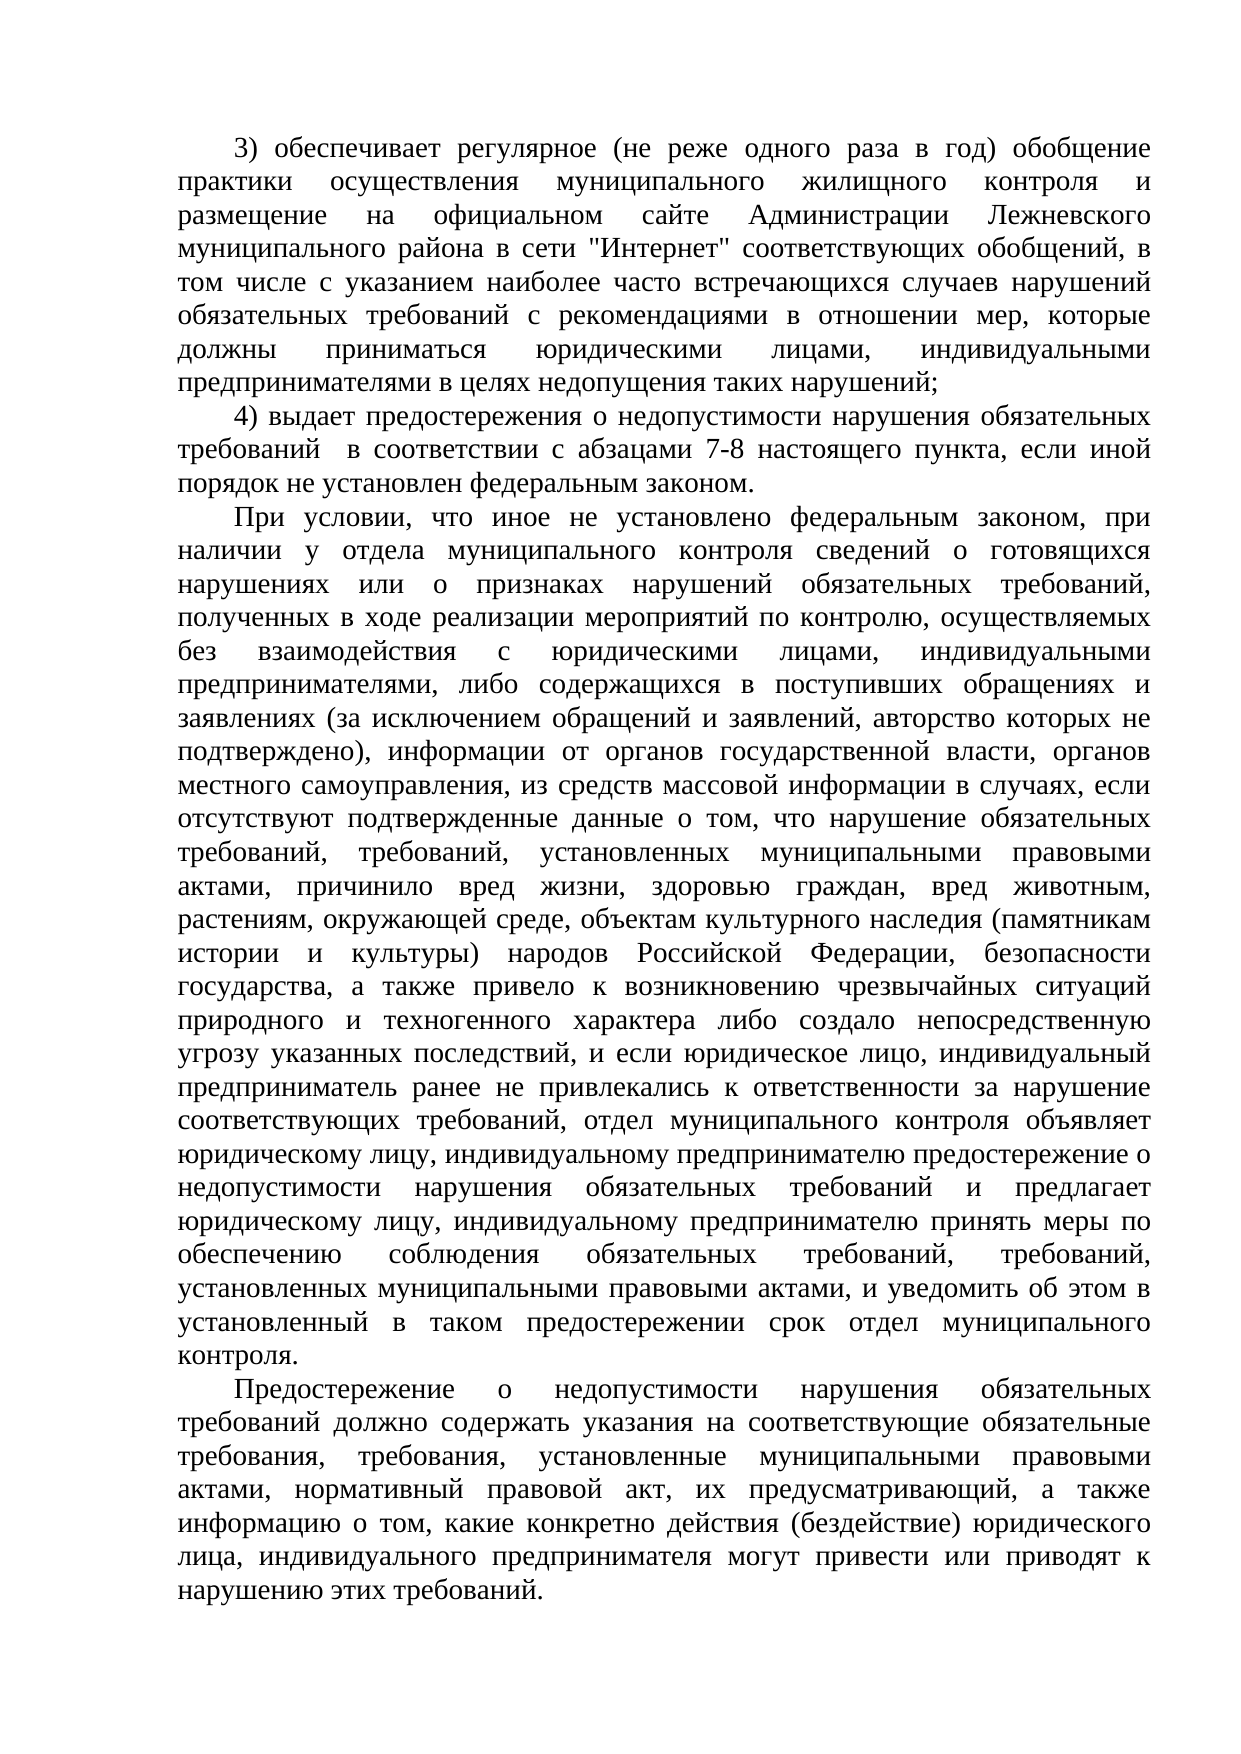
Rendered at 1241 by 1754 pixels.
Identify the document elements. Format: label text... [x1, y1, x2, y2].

text 3) обеспечивает регулярное (не реже одного раза в год) обобщение практики осуществления муниципального жилищного контроля и размещение на официальном сайте Администрации Лежневского муниципального района в сети "Интернет" соответствующих обобщений, в том числе с указанием наиболее часто встречающихся случаев нарушений обязательных требований с рекомендациями в отношении мер, которые должны приниматься юридическими лицами, индивидуальными предпринимателями в целях недопущения таких нарушений; [177, 130, 1152, 398]
text При условии, что иное не установлено федеральным законом, при наличии у отдела муниципального контроля сведений о готовящихся нарушениях или о признаках нарушений обязательных требований, полученных в ходе реализации мероприятий по контролю, осуществляемых без взаимодействия с юридическими лицами, индивидуальными предпринимателями, либо содержащихся в поступивших обращениях и заявлениях (за исключением обращений и заявлений, авторство которых не подтверждено), информации от органов государственной власти, органов местного самоуправления, из средств массовой информации в случаях, если отсутствуют подтвержденные данные о том, что нарушение обязательных требований, требований, установленных муниципальными правовыми актами, причинило вред жизни, здоровью граждан, вред животным, растениям, окружающей среде, объектам культурного наследия (памятникам истории и культуры) народов Российской Федерации, безопасности государства, а также привело к возникновению чрезвычайных ситуаций природного и техногенного характера либо создало непосредственную угрозу указанных последствий, и если юридическое лицо, индивидуальный предприниматель ранее не привлекались к ответственности за нарушение соответствующих требований, отдел муниципального контроля объявляет юридическому лицу, индивидуальному предпринимателю предостережение о недопустимости нарушения обязательных требований и предлагает юридическому лицу, индивидуальному предпринимателю принять меры по обеспечению соблюдения обязательных требований, требований, установленных муниципальными правовыми актами, и уведомить об этом в установленный в таком предостережении срок отдел муниципального контроля. [177, 499, 1152, 1371]
text Предостережение о недопустимости нарушения обязательных требований должно содержать указания на соответствующие обязательные требования, требования, установленные муниципальными правовыми актами, нормативный правовой акт, их предусматривающий, а также информацию о том, какие конкретно действия (бездействие) юридического лица, индивидуального предпринимателя могут привести или приводят к нарушению этих требований. [177, 1371, 1152, 1606]
text 4) выдает предостережения о недопустимости нарушения обязательных требований в соответствии с абзацами 7-8 настоящего пункта, если иной порядок не установлен федеральным законом. [177, 398, 1152, 499]
